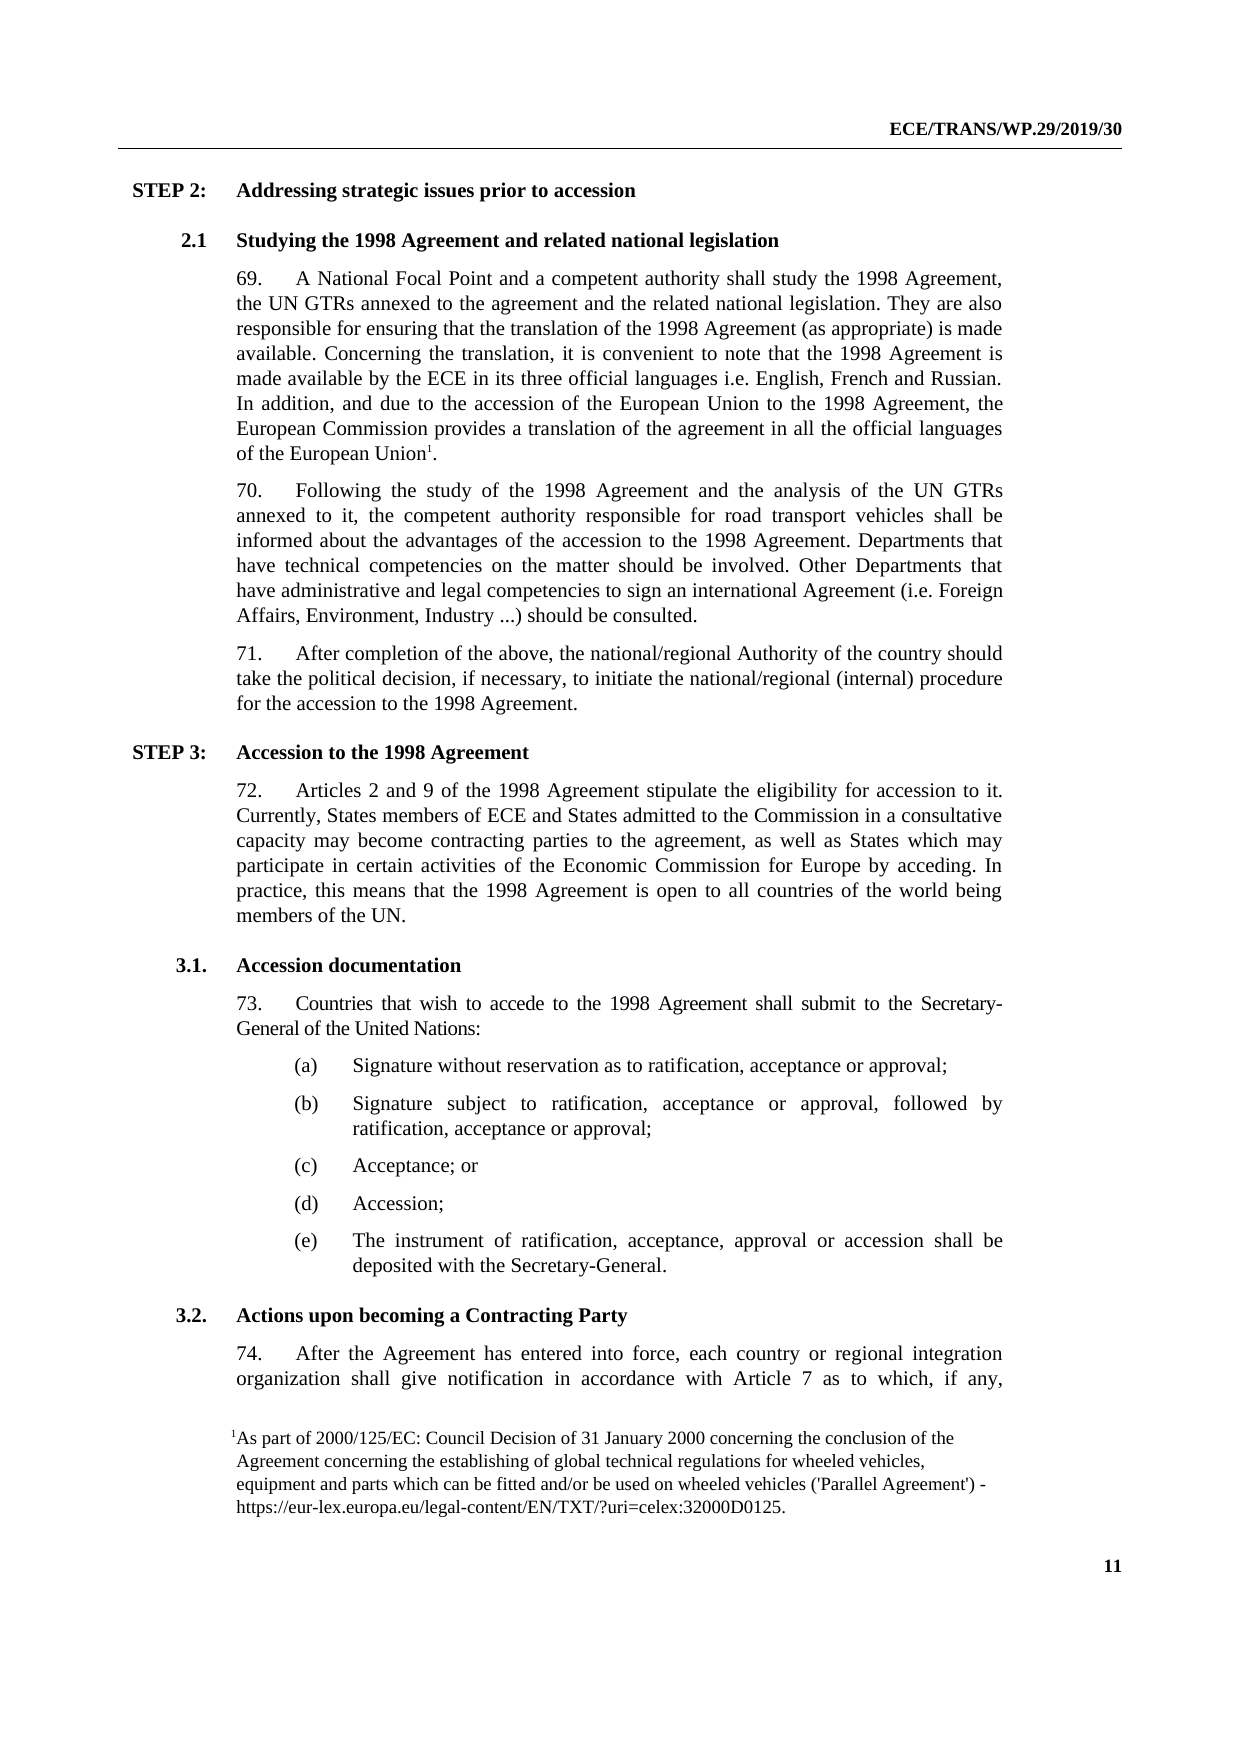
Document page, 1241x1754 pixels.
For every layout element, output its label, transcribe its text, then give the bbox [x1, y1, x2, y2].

list Accession; [294, 1190, 1004, 1215]
text 73. Countries that wish to accede to the 1998 Agreement shall submit to the Secretary-General of the United Nations: [236, 990, 1004, 1040]
list Signature without reservation as to ratification, acceptance or approval; [294, 1052, 1004, 1077]
list Acceptance; or [294, 1152, 1004, 1177]
text 69. A National Focal Point and a competent authority shall study the 1998 Agreement, the UN GTRs annexed to the agreement and the related national legislation. They are also responsible for ensuring that the translation of the 1998 Agreement (as appropriate) is made available. Concerning the translation, it is convenient to note that the 1998 Agreement is made available by the ECE in its three official languages i.e. English, French and Russian. In addition, and due to the accession of the European Union to the 1998 Agreement, the European Commission provides a translation of the agreement in all the official languages of the European Union. [236, 265, 1004, 465]
text 72. Articles 2 and 9 of the 1998 Agreement stipulate the eligibility for accession to it. Currently, States members of ECE and States admitted to the Commission in a consultative capacity may become contracting parties to the agreement, as well as States which may participate in certain activities of the Economic Commission for Europe by acceding. In practice, this means that the 1998 Agreement is open to all countries of the world being members of the UN. [236, 777, 1004, 927]
list Signature subject to ratification, acceptance or approval, followed by ratification, acceptance or approval; [294, 1090, 1004, 1140]
text 70. Following the study of the 1998 Agreement and the analysis of the UN GTRs annexed to it, the competent authority responsible for road transport vehicles shall be informed about the advantages of the accession to the 1998 Agreement. Departments that have technical competencies on the matter should be involved. Other Departments that have administrative and legal competencies to sign an international Agreement (i.e. Foreign Affairs, Environment, Industry ...) should be consulted. [236, 477, 1004, 627]
list The instrument of ratification, acceptance, approval or accession shall be deposited with the Secretary-General. [294, 1227, 1004, 1277]
text 71. After completion of the above, the national/regional Authority of the country should take the political decision, if necessary, to initiate the national/regional (internal) procedure for the accession to the 1998 Agreement. [236, 640, 1004, 715]
text 3.2. Actions upon becoming a Contracting Party [118, 1302, 1004, 1327]
text 3.1. Accession documentation [118, 952, 1004, 977]
text 2.1 Studying the 1998 Agreement and related national legislation [118, 227, 1004, 252]
text STEP 2: Addressing strategic issues prior to accession [118, 177, 1004, 202]
text STEP 3: Accession to the 1998 Agreement [118, 740, 1004, 765]
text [236, 1340, 1004, 1390]
